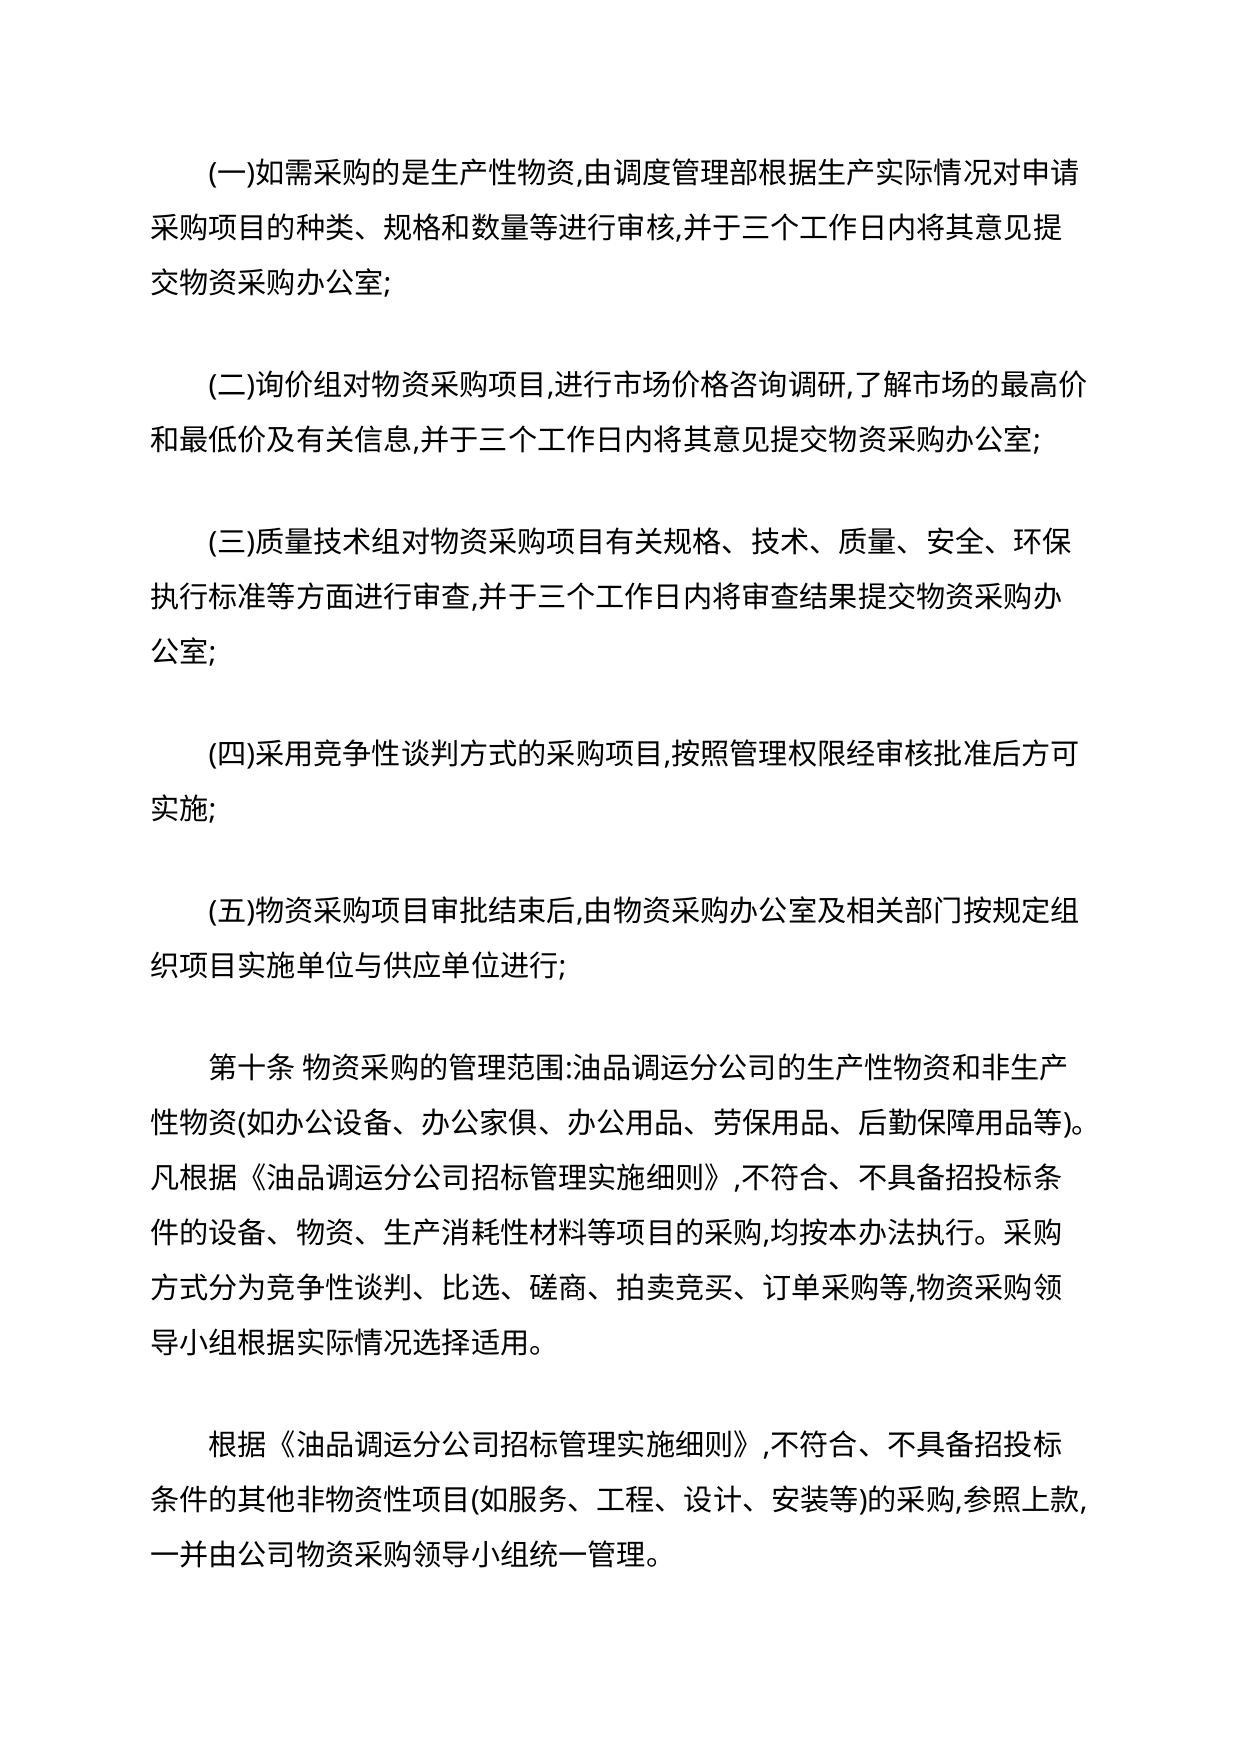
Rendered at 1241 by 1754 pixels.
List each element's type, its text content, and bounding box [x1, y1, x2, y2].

text 第十条 物资采购的管理范围:油品调运分公司的生产性物资和非生产性物资(如办公设备、办公家俱、办公用品、劳保用品、后勤保障用品等)。凡根据《油品调运分公司招标管理实施细则》,不符合、不具备招投标条件的设备、物资、生产消耗性材料等项目的采购,均按本办法执行。采购方式分为竞争性谈判、比选、磋商、拍卖竞买、订单采购等,物资采购领导小组根据实际情况选择适用。 [150, 1045, 1090, 1362]
text (五)物资采购项目审批结束后,由物资采购办公室及相关部门按规定组织项目实施单位与供应单位进行; [150, 888, 1090, 985]
text (二)询价组对物资采购项目,进行市场价格咨询调研,了解市场的最高价和最低价及有关信息,并于三个工作日内将其意见提交物资采购办公室; [150, 362, 1090, 459]
text (一)如需采购的是生产性物资,由调度管理部根据生产实际情况对申请采购项目的种类、规格和数量等进行审核,并于三个工作日内将其意见提交物资采购办公室; [150, 150, 1090, 302]
text 根据《油品调运分公司招标管理实施细则》,不符合、不具备招投标条件的其他非物资性项目(如服务、工程、设计、安装等)的采购,参照上款,一并由公司物资采购领导小组统一管理。 [150, 1422, 1090, 1574]
text (四)采用竞争性谈判方式的采购项目,按照管理权限经审核批准后方可实施; [150, 731, 1090, 828]
text (三)质量技术组对物资采购项目有关规格、技术、质量、安全、环保执行标准等方面进行审查,并于三个工作日内将审查结果提交物资采购办公室; [150, 519, 1090, 671]
